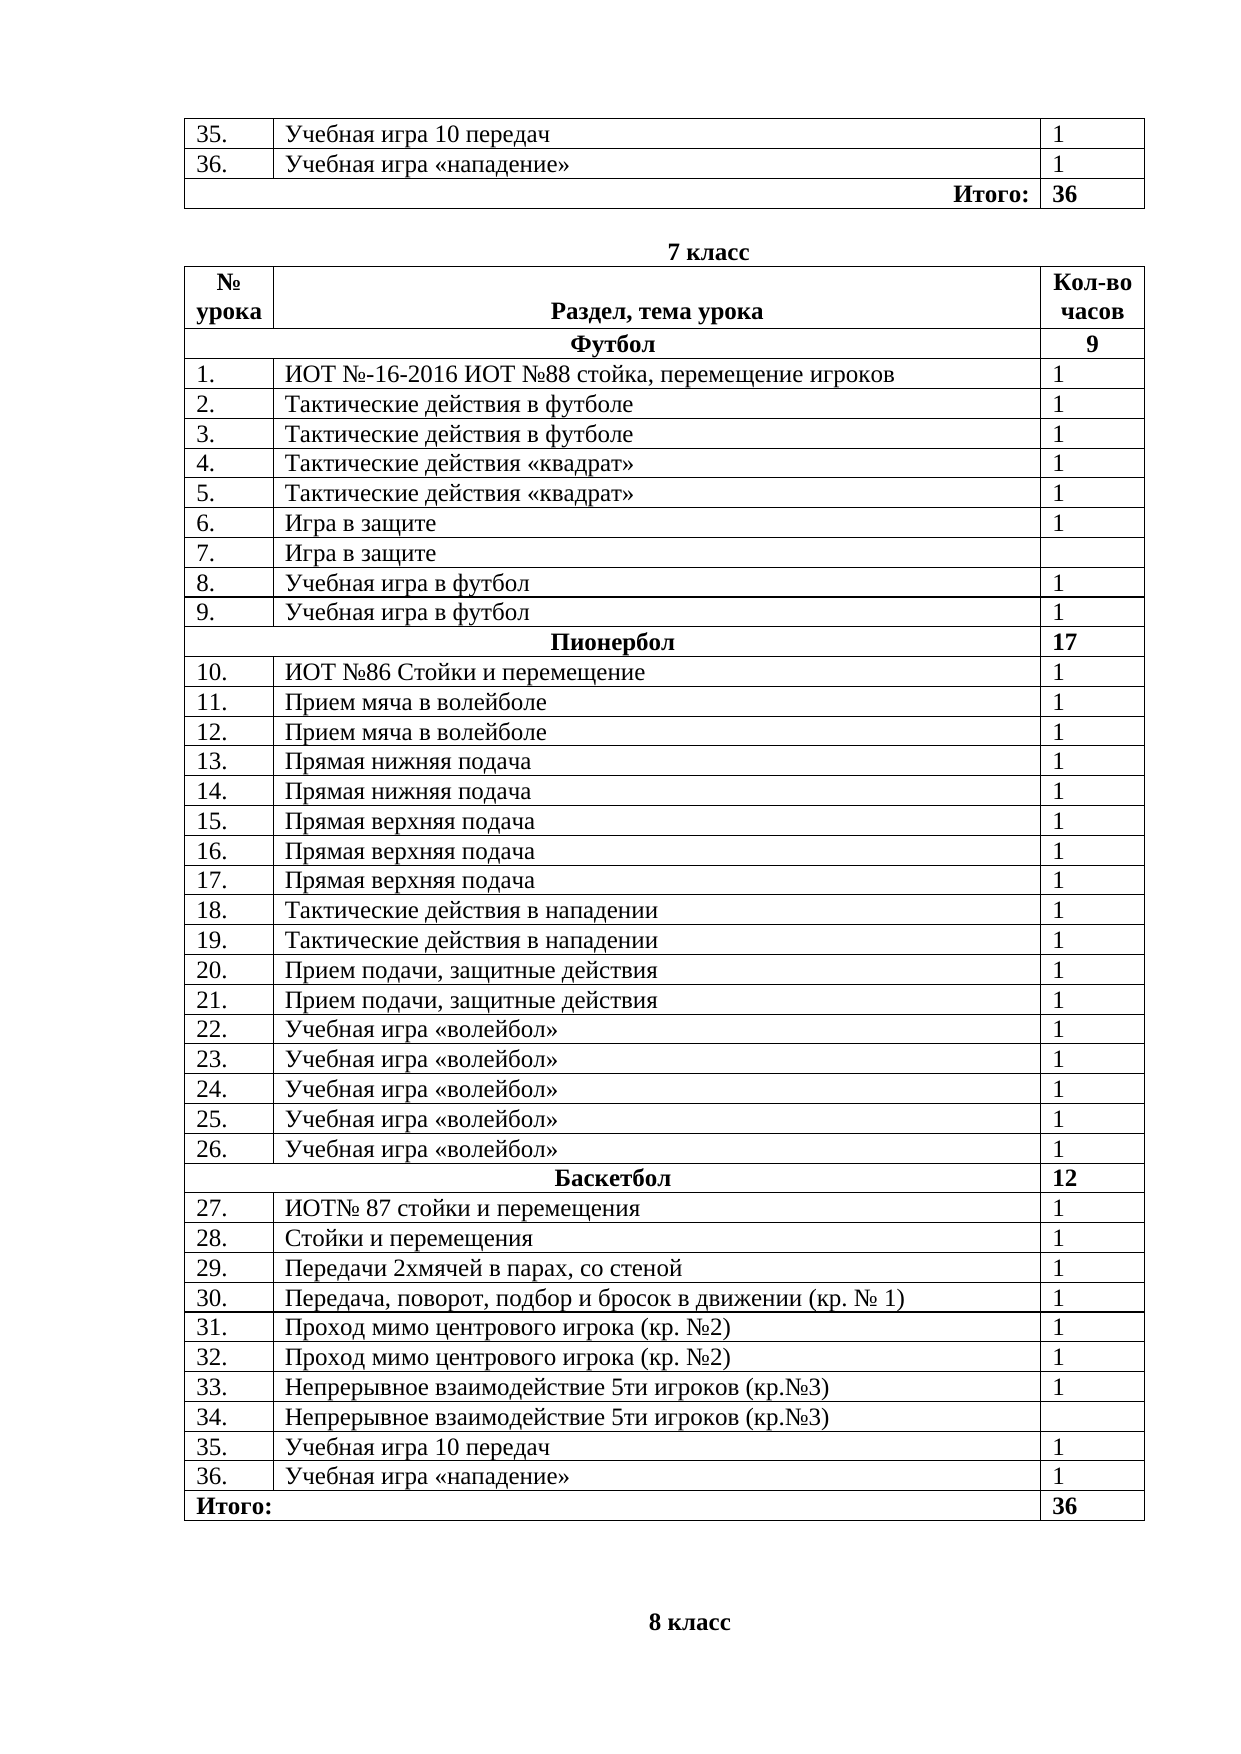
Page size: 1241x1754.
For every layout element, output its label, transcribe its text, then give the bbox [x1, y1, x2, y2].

table_cell 1 [1041, 806, 1144, 835]
table_cell Учебная игра «волейбол» [274, 1044, 1040, 1073]
table_cell Прием подачи, защитные действия [274, 955, 1040, 984]
table_cell [185, 746, 273, 775]
table_cell 1 [1041, 836, 1144, 864]
table_cell [185, 149, 273, 178]
table_cell 1 [1041, 1015, 1144, 1043]
table_cell 1 [1041, 985, 1144, 1013]
table_cell 1 [1041, 1253, 1144, 1282]
table_cell 1 [1041, 1104, 1144, 1133]
table_cell Итого: [185, 1491, 1040, 1520]
table_cell [185, 776, 273, 805]
table_cell Передачи 2хмячей в парах, со стеной [274, 1253, 1040, 1282]
table_cell [185, 359, 273, 388]
table_cell Учебная игра «волейбол» [274, 1134, 1040, 1162]
table_cell [185, 1015, 273, 1043]
table_cell 12 [1041, 1164, 1144, 1192]
table_cell Прием подачи, защитные действия [274, 985, 1040, 1013]
table_cell [185, 1283, 273, 1311]
table_cell 1 [1041, 1342, 1144, 1371]
table_cell 1 [1041, 687, 1144, 716]
table_cell Прием мяча в волейболе [274, 717, 1040, 745]
table_cell 1 [1041, 1223, 1144, 1252]
table_cell [185, 598, 273, 626]
table_cell 1 [1041, 1283, 1144, 1311]
table_cell [1041, 538, 1144, 567]
table_cell 1 [1041, 1134, 1144, 1162]
table_cell 1 [1041, 568, 1144, 596]
table_cell [185, 895, 273, 924]
table_cell [185, 657, 273, 686]
table_cell [185, 1104, 273, 1133]
table_cell 1 [1041, 717, 1144, 745]
table_cell Тактические действия в нападении [274, 925, 1040, 954]
table_cell Прямая нижняя подача [274, 746, 1040, 775]
table_cell 1 [1041, 1461, 1144, 1490]
table_cell Прямая верхняя подача [274, 866, 1040, 894]
table_cell 1 [1041, 1193, 1144, 1222]
text 8 класс [177, 1607, 1152, 1636]
table_cell [185, 1313, 273, 1341]
table_cell ИОТ №86 Стойки и перемещение [274, 657, 1040, 686]
table_cell 1 [1041, 598, 1144, 626]
table_cell 1 [1041, 1074, 1144, 1103]
table_cell [185, 1044, 273, 1073]
table_cell 1 [1041, 776, 1144, 805]
text 7 класс [177, 237, 1152, 266]
table_cell Итого: [185, 179, 1040, 207]
table_cell [185, 1461, 273, 1490]
table_cell Учебная игра «нападение» [274, 149, 1040, 178]
table_header Кол-во часов [1041, 267, 1144, 328]
table_cell Учебная игра в футбол [274, 598, 1040, 626]
table_cell Учебная игра 10 передач [274, 119, 1040, 148]
table_cell [185, 806, 273, 835]
table_cell [185, 508, 273, 537]
table_cell [185, 538, 273, 567]
table_cell 17 [1041, 627, 1144, 656]
table_cell [185, 955, 273, 984]
table_cell 1 [1041, 508, 1144, 537]
table_cell [185, 1193, 273, 1222]
table_cell [185, 1402, 273, 1431]
table_cell [185, 1372, 273, 1401]
table_cell Передача, поворот, подбор и бросок в движении (кр. № 1) [274, 1283, 1040, 1311]
table_cell Тактические действия в футболе [274, 419, 1040, 447]
table_cell [185, 1432, 273, 1460]
table_cell 1 [1041, 1372, 1144, 1401]
table_cell 9 [1041, 329, 1144, 358]
table_cell 1 [1041, 1044, 1144, 1073]
table_cell 1 [1041, 657, 1144, 686]
table_cell [185, 119, 273, 148]
table_cell Учебная игра «волейбол» [274, 1015, 1040, 1043]
table_header Раздел, тема урока [274, 267, 1040, 328]
table_cell Учебная игра 10 передач [274, 1432, 1040, 1460]
table_cell 1 [1041, 1313, 1144, 1341]
table_cell 1 [1041, 746, 1144, 775]
table_cell [185, 866, 273, 894]
table_cell 1 [1041, 389, 1144, 418]
table_cell 1 [1041, 449, 1144, 477]
table_cell [1041, 1402, 1144, 1431]
table_cell Тактические действия «квадрат» [274, 449, 1040, 477]
table_cell 1 [1041, 359, 1144, 388]
table_cell Учебная игра «волейбол» [274, 1074, 1040, 1103]
table_cell Непрерывное взаимодействие 5ти игроков (кр.№3) [274, 1372, 1040, 1401]
table_cell [185, 1342, 273, 1371]
table_cell Непрерывное взаимодействие 5ти игроков (кр.№3) [274, 1402, 1040, 1431]
table_cell [185, 1074, 273, 1103]
table_cell 1 [1041, 478, 1144, 507]
table_cell Тактические действия в футболе [274, 389, 1040, 418]
table_cell Стойки и перемещения [274, 1223, 1040, 1252]
table_cell 1 [1041, 895, 1144, 924]
table_cell 1 [1041, 866, 1144, 894]
table_cell Баскетбол [185, 1164, 1040, 1192]
table_cell 36 [1041, 179, 1144, 207]
table_cell Учебная игра «волейбол» [274, 1104, 1040, 1133]
table_cell 1 [1041, 149, 1144, 178]
table_cell Прямая нижняя подача [274, 776, 1040, 805]
table_cell Игра в защите [274, 538, 1040, 567]
table_cell 1 [1041, 1432, 1144, 1460]
table_cell [185, 1253, 273, 1282]
table_cell [185, 449, 273, 477]
table_cell [185, 925, 273, 954]
table_cell 1 [1041, 925, 1144, 954]
table_cell 1 [1041, 955, 1144, 984]
table_cell Проход мимо центрового игрока (кр. №2) [274, 1313, 1040, 1341]
table_cell [185, 568, 273, 596]
table_cell [185, 419, 273, 447]
table_cell 1 [1041, 119, 1144, 148]
table_cell Футбол [185, 329, 1040, 358]
table_cell Игра в защите [274, 508, 1040, 537]
table_cell ИОТ№ 87 стойки и перемещения [274, 1193, 1040, 1222]
table_cell 36 [1041, 1491, 1144, 1520]
table_cell Учебная игра в футбол [274, 568, 1040, 596]
table_cell Пионербол [185, 627, 1040, 656]
table_header № урока [185, 267, 273, 328]
table_cell Учебная игра «нападение» [274, 1461, 1040, 1490]
table_cell Тактические действия «квадрат» [274, 478, 1040, 507]
table_cell Прием мяча в волейболе [274, 687, 1040, 716]
table_cell [185, 687, 273, 716]
table_cell ИОТ №-16-2016 ИОТ №88 стойка, перемещение игроков [274, 359, 1040, 388]
table_cell 1 [1041, 419, 1144, 447]
table_cell Прямая верхняя подача [274, 836, 1040, 864]
table_cell Тактические действия в нападении [274, 895, 1040, 924]
table_cell Прямая верхняя подача [274, 806, 1040, 835]
table_cell [185, 389, 273, 418]
table_cell [185, 1134, 273, 1162]
table_cell [185, 478, 273, 507]
table_cell Проход мимо центрового игрока (кр. №2) [274, 1342, 1040, 1371]
table_cell [185, 717, 273, 745]
table_cell [185, 836, 273, 864]
table_cell [185, 1223, 273, 1252]
table_cell [185, 985, 273, 1013]
